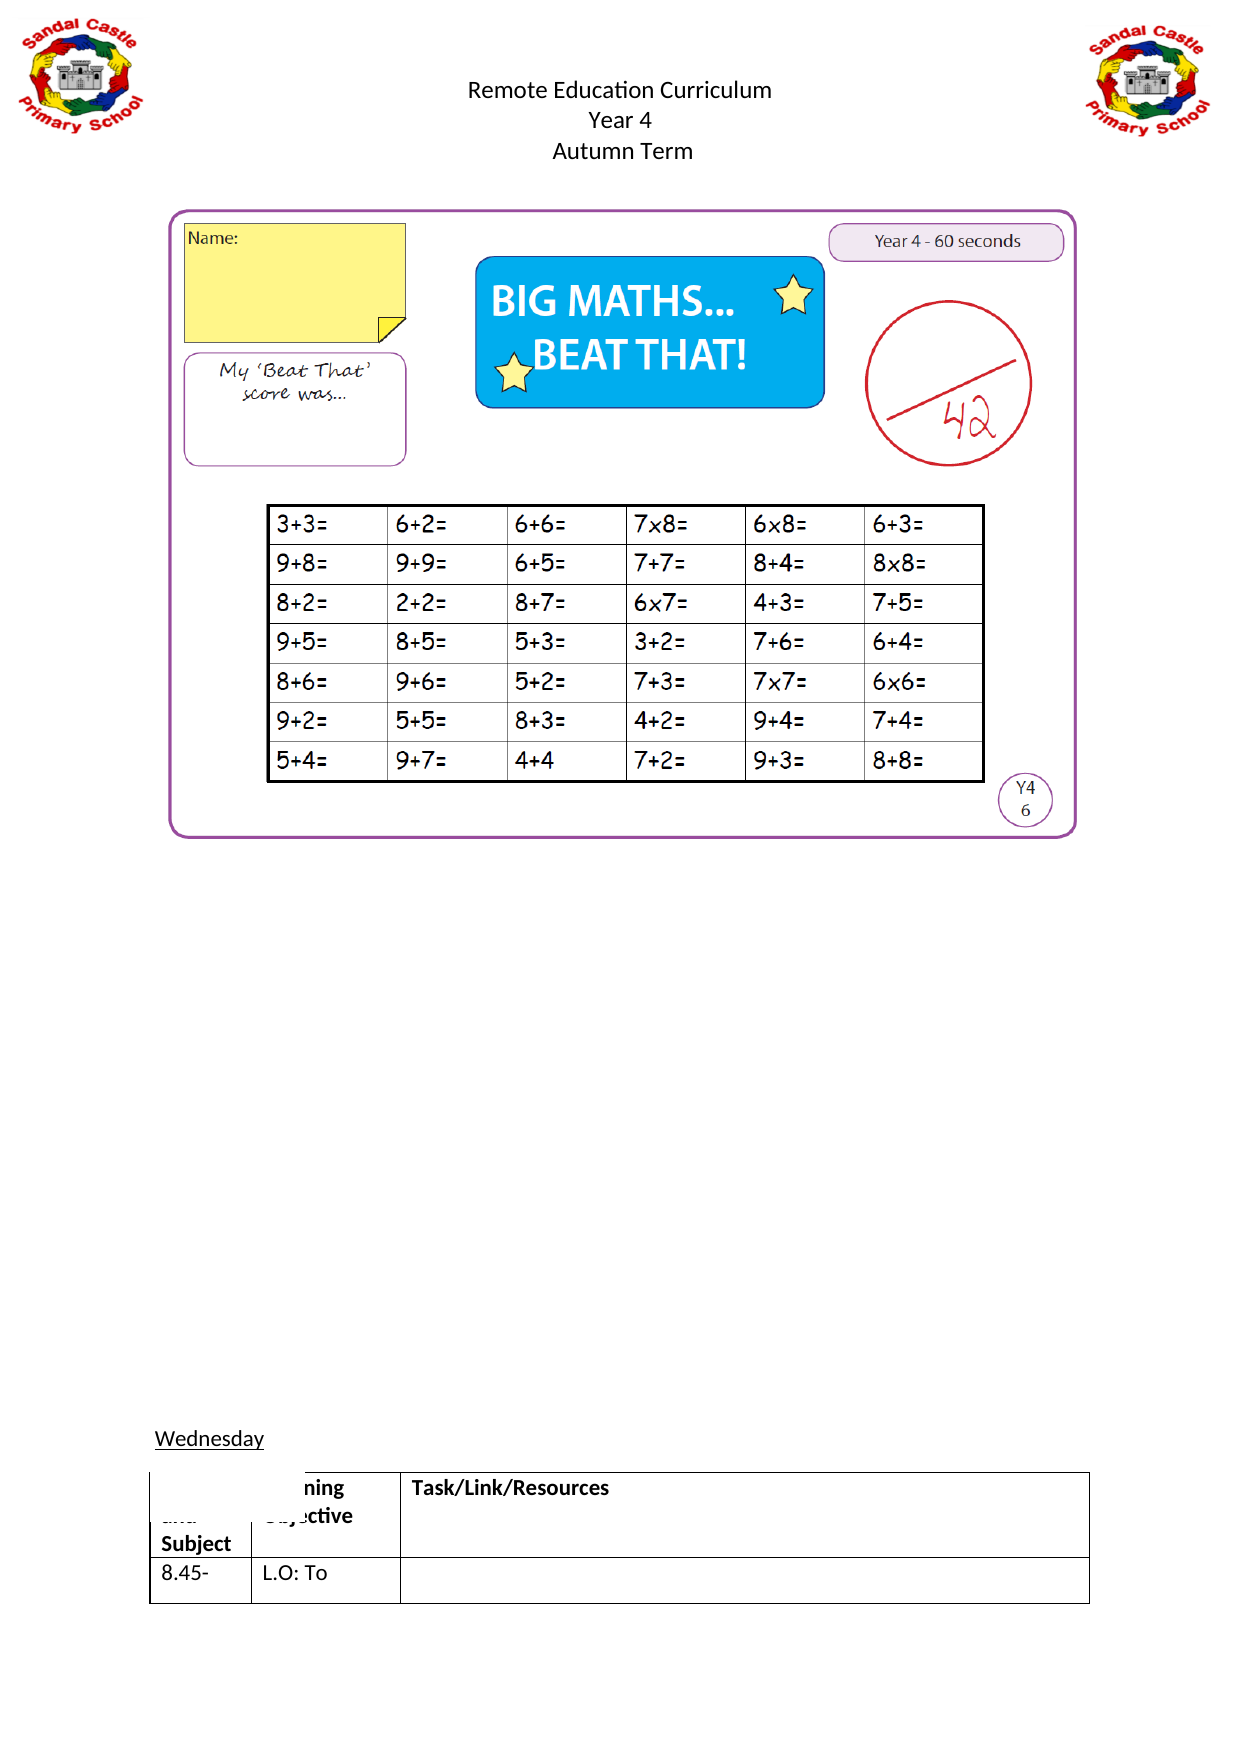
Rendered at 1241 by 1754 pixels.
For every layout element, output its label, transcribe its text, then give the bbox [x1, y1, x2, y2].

picture [1079, 25, 1218, 137]
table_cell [401, 1558, 1089, 1603]
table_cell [252, 1558, 400, 1603]
picture [150, 193, 1091, 844]
table_header Task/Link/Resources [401, 1473, 1089, 1557]
table_header Time and Subject [151, 1522, 251, 1557]
picture [12, 17, 150, 134]
table_header Learning Objective [252, 1473, 400, 1557]
table_cell 8.45-9.00 Reading [151, 1558, 251, 1603]
